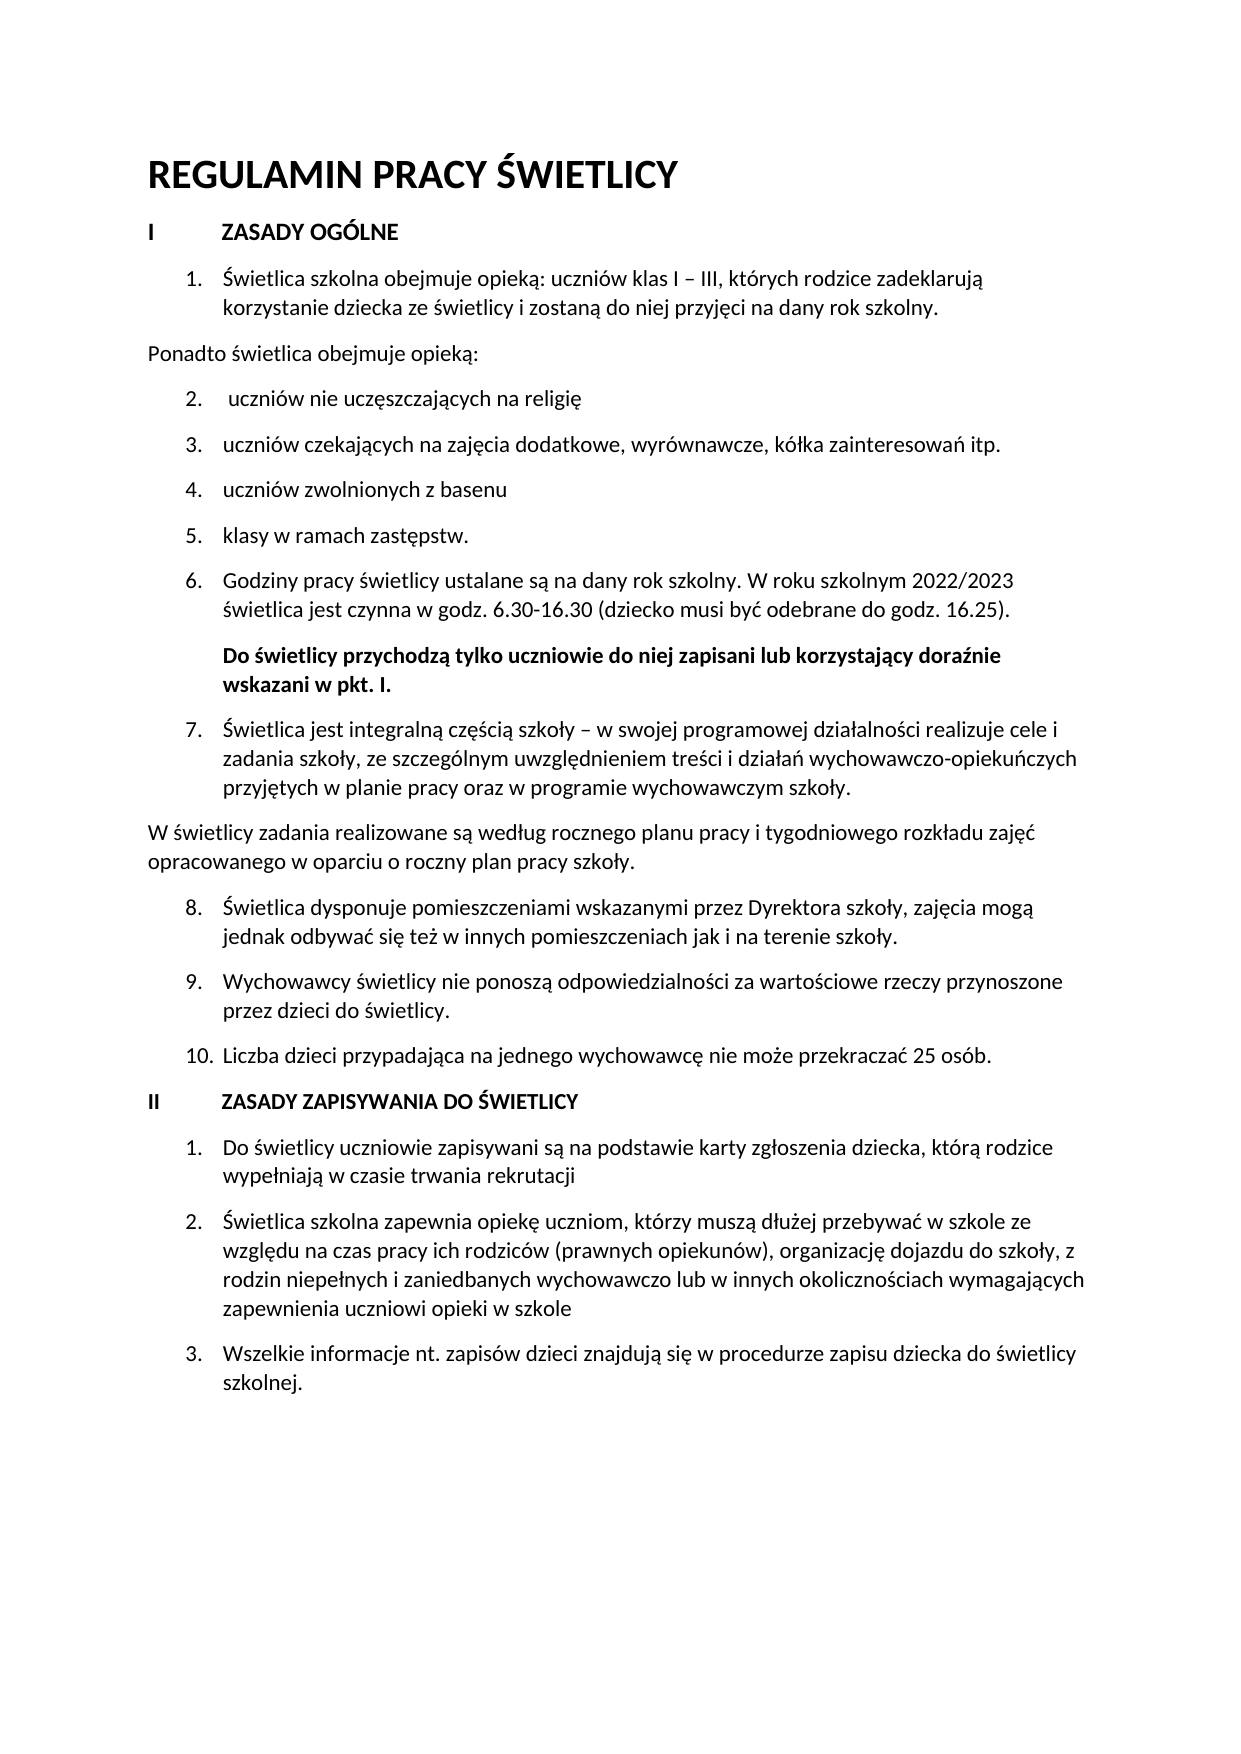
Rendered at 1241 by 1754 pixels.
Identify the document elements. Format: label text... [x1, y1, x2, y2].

list Wszelkie informacje nt. zapisów dzieci znajdują się w procedurze zapisu dziecka do świetlicy szkolnej. [185, 1339, 1093, 1396]
list uczniów nie uczęszczających na religię [185, 384, 1093, 412]
list Do świetlicy uczniowie zapisywani są na podstawie karty zgłoszenia dziecka, którą rodzice wypełniają w czasie trwania rekrutacji [185, 1133, 1093, 1189]
list Liczba dzieci przypadająca na jednego wychowawcę nie może przekraczać 25 osób. [185, 1042, 1093, 1070]
list Świetlica dysponuje pomieszczeniami wskazanymi przez Dyrektora szkoły, zajęcia mogą jednak odbywać się też w innych pomieszczeniach jak i na terenie szkoły. [185, 893, 1093, 950]
text REGULAMIN PRACY ŚWIETLICY [148, 148, 1093, 198]
text I ZASADY OGÓLNE [148, 217, 1093, 247]
text W świetlicy zadania realizowane są według rocznego planu pracy i tygodniowego rozkładu zajęć opracowanego w oparciu o roczny plan pracy szkoły. [148, 818, 1093, 875]
list uczniów zwolnionych z basenu [185, 476, 1093, 503]
list Świetlica szkolna zapewnia opiekę uczniom, którzy muszą dłużej przebywać w szkole ze względu na czas pracy ich rodziców (prawnych opiekunów), organizację dojazdu do szkoły, z rodzin niepełnych i zaniedbanych wychowawczo lub w innych okolicznościach wymagających zapewnienia uczniowi opieki w szkole [185, 1207, 1093, 1322]
list Wychowawcy świetlicy nie ponoszą odpowiedzialności za wartościowe rzeczy przynoszone przez dzieci do świetlicy. [185, 967, 1093, 1024]
list Świetlica szkolna obejmuje opieką: uczniów klas I – III, których rodzice zadeklarują korzystanie dziecka ze świetlicy i zostaną do niej przyjęci na dany rok szkolny. [185, 264, 1093, 321]
list Świetlica jest integralną częścią szkoły – w swojej programowej działalności realizuje cele i zadania szkoły, ze szczególnym uwzględnieniem treści i działań wychowawczo-opiekuńczych przyjętych w planie pracy oraz w programie wychowawczym szkoły. [185, 715, 1093, 801]
list uczniów czekających na zajęcia dodatkowe, wyrównawcze, kółka zainteresowań itp. [185, 430, 1093, 458]
list klasy w ramach zastępstw. [185, 521, 1093, 549]
text Do świetlicy przychodzą tylko uczniowie do niej zapisani lub korzystający doraźnie wskazani w pkt. I. [223, 641, 1093, 698]
list Godziny pracy świetlicy ustalane są na dany rok szkolny. W roku szkolnym 2022/2023 świetlica jest czynna w godz. 6.30-16.30 (dziecko musi być odebrane do godz. 16.25). [185, 567, 1093, 623]
text II ZASADY ZAPISYWANIA DO ŚWIETLICY [148, 1087, 1093, 1115]
text Ponadto świetlica obejmuje opieką: [148, 339, 1093, 367]
